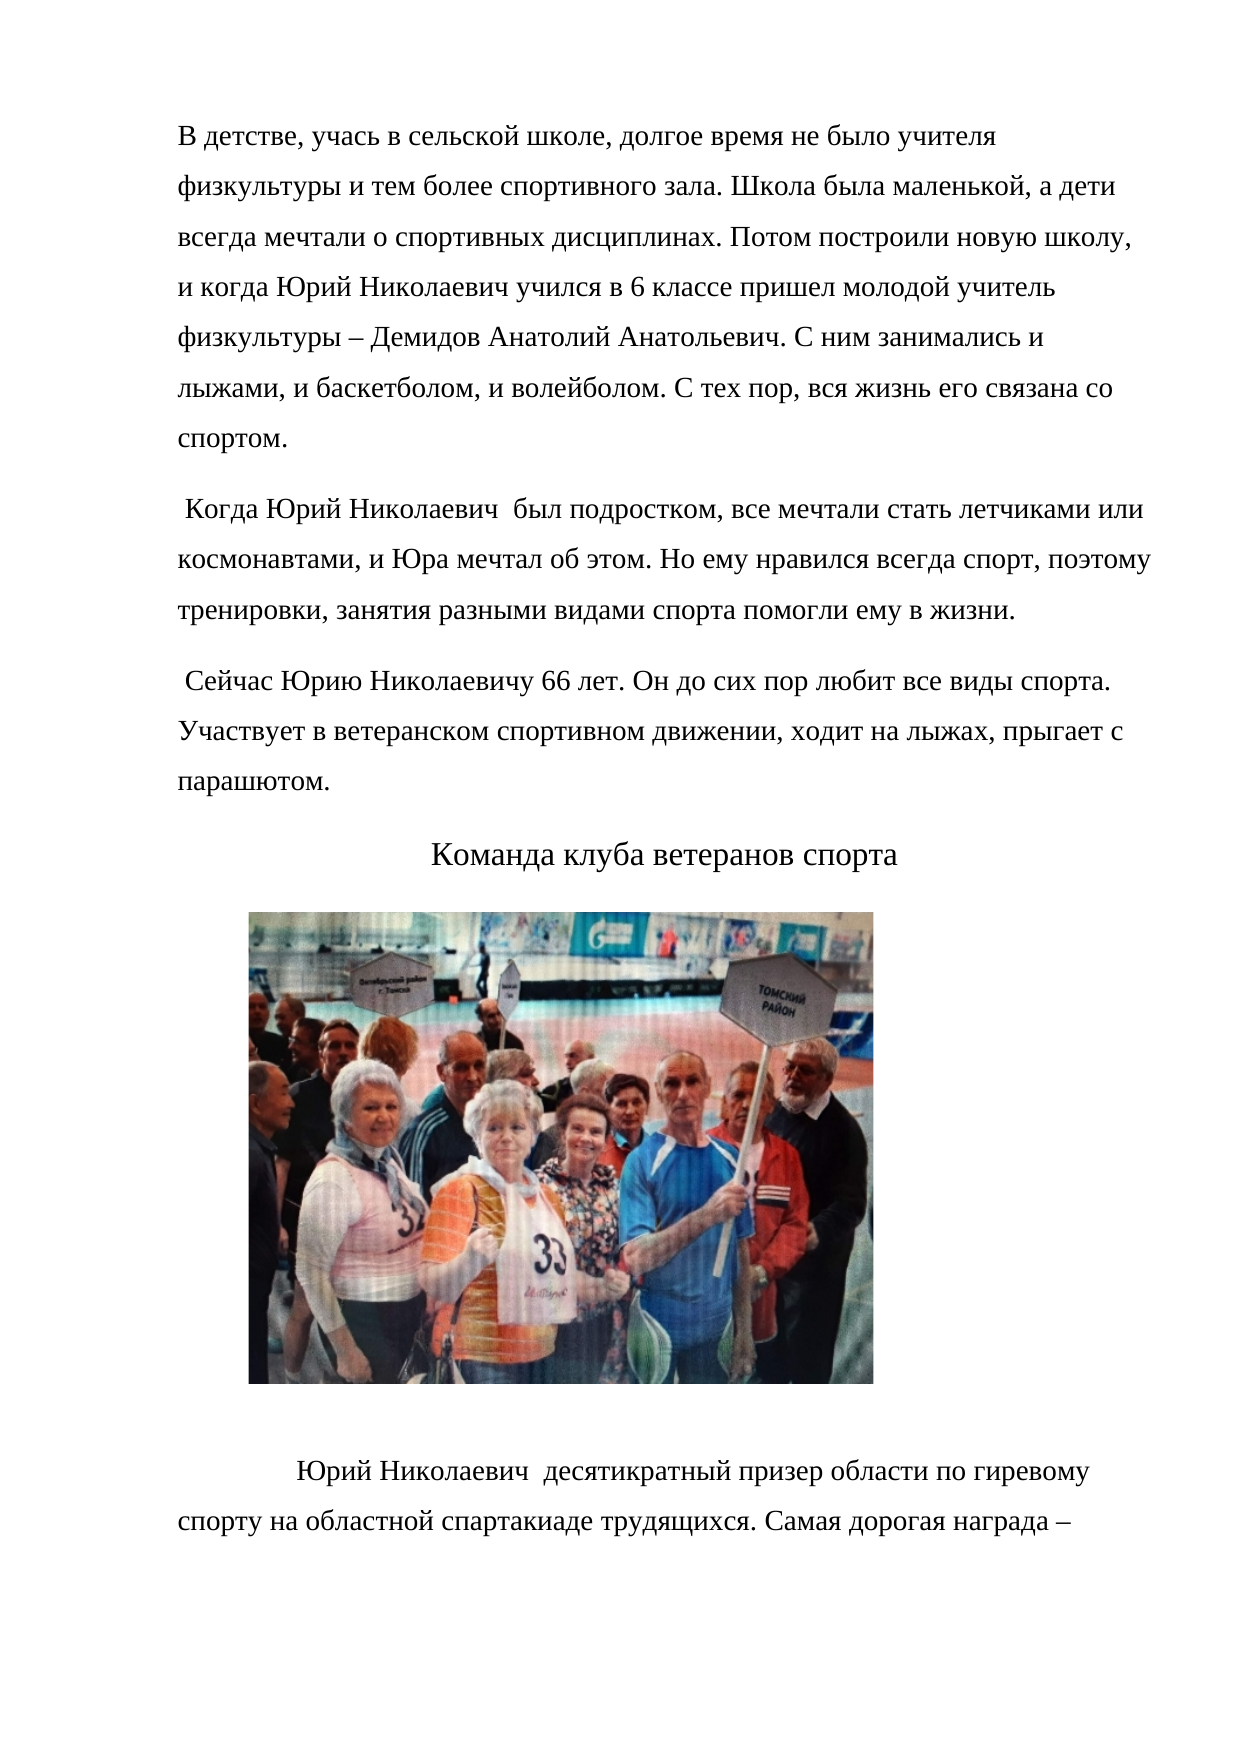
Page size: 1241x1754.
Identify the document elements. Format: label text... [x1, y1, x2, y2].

picture [248, 912, 874, 1384]
text В детстве, учась в сельской школе, долгое время не было учителя физкультуры и тем более спортивного зала. Школа была маленькой, а дети всегда мечтали о спортивных дисциплинах. Потом построили новую школу, и когда Юрий Николаевич учился в 6 классе пришел молодой учитель физкультуры – Демидов Анатолий Анатольевич. С ним занимались и лыжами, и баскетболом, и волейболом. С тех пор, вся жизнь его связана со спортом. [177, 118, 1152, 453]
text Команда клуба ветеранов спорта [177, 835, 1152, 873]
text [177, 1453, 1152, 1537]
text Когда Юрий Николаевич был подростком, все мечтали стать летчиками или космонавтами, и Юра мечтал об этом. Но ему нравился всегда спорт, поэтому тренировки, занятия разными видами спорта помогли ему в жизни. [177, 491, 1152, 625]
text Сейчас Юрию Николаевичу 66 лет. Он до сих пор любит все виды спорта. Участвует в ветеранском спортивном движении, ходит на лыжах, прыгает с парашютом. [177, 663, 1152, 797]
